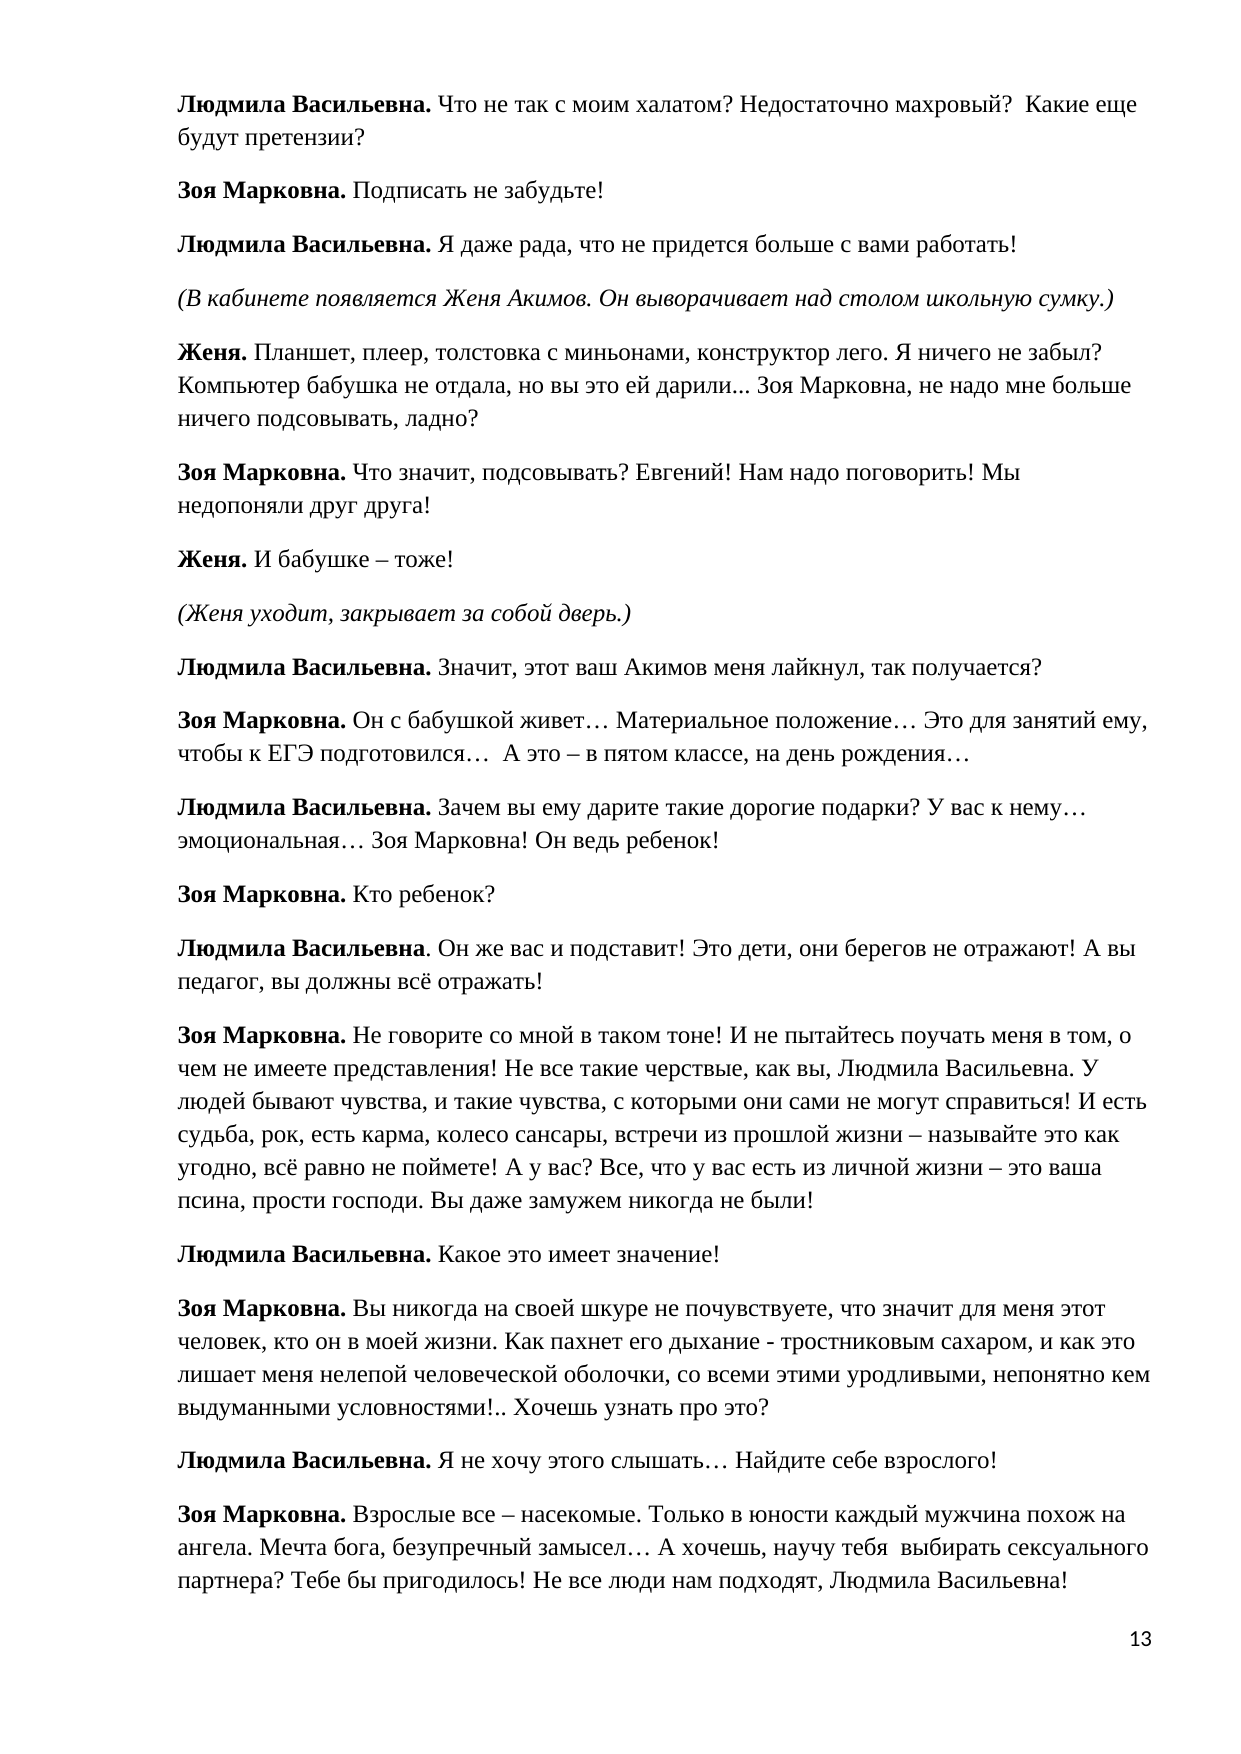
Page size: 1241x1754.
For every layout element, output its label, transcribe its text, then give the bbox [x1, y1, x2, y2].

text (В кабинете появляется Женя Акимов. Он выворачивает над столом школьную сумку.) [177, 283, 1152, 312]
text Людмила Васильевна. Что не так с моим халатом? Недостаточно махровый? Какие еще будут претензии? [177, 89, 1152, 150]
text Людмила Васильевна. Я даже рада, что не придется больше с вами работать! [177, 229, 1152, 258]
text Зоя Марковна. Что значит, подсовывать? Евгений! Нам надо поговорить! Мы недопоняли друг друга! [177, 457, 1152, 519]
text Людмила Васильевна. Я не хочу этого слышать… Найдите себе взрослого! [177, 1446, 1152, 1474]
text Зоя Марковна. Подписать не забудьте! [177, 176, 1152, 204]
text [177, 1499, 1152, 1594]
text Женя. Планшет, плеер, толстовка с миньонами, конструктор лего. Я ничего не забыл? Компьютер бабушка не отдала, но вы это ей дарили... Зоя Марковна, не надо мне больше ничего подсовывать, ладно? [177, 337, 1152, 432]
text Людмила Васильевна. Зачем вы ему дарите такие дорогие подарки? У вас к нему… эмоциональная… Зоя Марковна! Он ведь ребенок! [177, 792, 1152, 854]
text Людмила Васильевна. Он же вас и подставит! Это дети, они берегов не отражают! А вы педагог, вы должны всё отражать! [177, 933, 1152, 995]
text Зоя Марковна. Он с бабушкой живет… Материальное положение… Это для занятий ему, чтобы к ЕГЭ подготовился… А это – в пятом классе, на день рождения… [177, 705, 1152, 767]
text Женя. И бабушке – тоже! [177, 544, 1152, 573]
text Зоя Марковна. Вы никогда на своей шкуре не почувствуете, что значит для меня этот человек, кто он в моей жизни. Как пахнет его дыхание - тростниковым сахаром, и как это лишает меня нелепой человеческой оболочки, со всеми этими уродливыми, непонятно кем выдуманными условностями!.. Хочешь узнать про это? [177, 1293, 1152, 1421]
text Людмила Васильевна. Какое это имеет значение! [177, 1239, 1152, 1268]
text Зоя Марковна. Не говорите со мной в таком тоне! И не пытайтесь поучать меня в том, о чем не имеете представления! Не все такие черствые, как вы, Людмила Васильевна. У людей бывают чувства, и такие чувства, с которыми они сами не могут справиться! И есть судьба, рок, есть карма, колесо сансары, встречи из прошлой жизни – называйте это как угодно, всё равно не поймете! А у вас? Все, что у вас есть из личной жизни – это ваша псина, прости господи. Вы даже замужем никогда не были! [177, 1020, 1152, 1214]
text Зоя Марковна. Кто ребенок? [177, 879, 1152, 908]
text Людмила Васильевна. Значит, этот ваш Акимов меня лайкнул, так получается? [177, 652, 1152, 680]
text (Женя уходит, закрывает за собой дверь.) [177, 598, 1152, 626]
